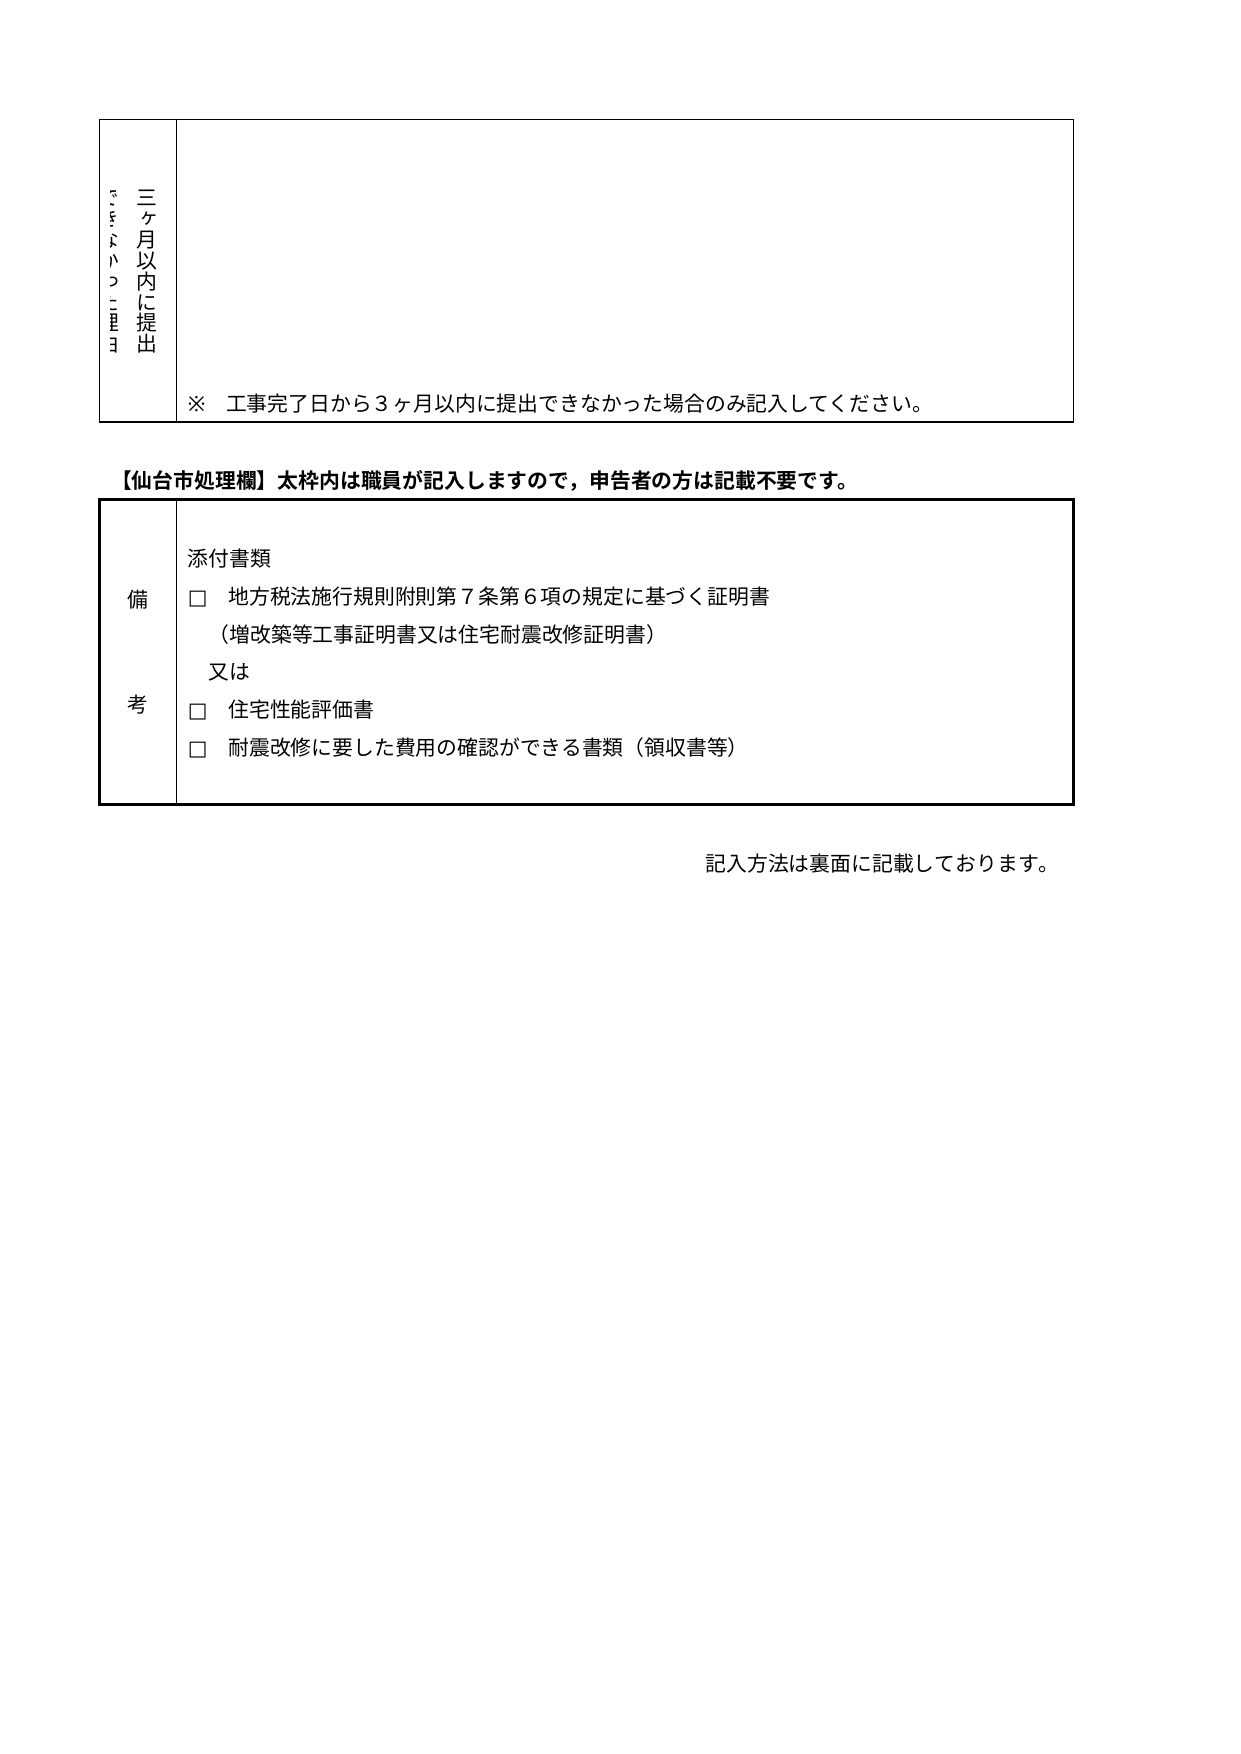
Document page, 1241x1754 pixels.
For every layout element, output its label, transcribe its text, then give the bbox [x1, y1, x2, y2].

table_cell ※ 工事完了日から３ヶ月以内に提出できなかった場合のみ記入してください。 [177, 120, 1073, 421]
table_cell 三ヶ月以内に提出 できなかった理由 [100, 120, 176, 421]
table_cell 添付書類 □ 地方税法施行規則附則第７条第６項の規定に基づく証明書 （増改築等工事証明書又は住宅耐震改修証明書） 又は □ 住宅性能評価書 □ 耐震改修に要した費用の確認ができる書類（領収書等） [177, 501, 1072, 803]
table_cell 備 考 [101, 501, 176, 803]
text 記入方法は裏面に記載しております。 [89, 843, 1092, 881]
table_cell 【仙台市処理欄】太枠内は職員が記入しますので，申告者の方は記載不要です。 [100, 423, 1073, 498]
